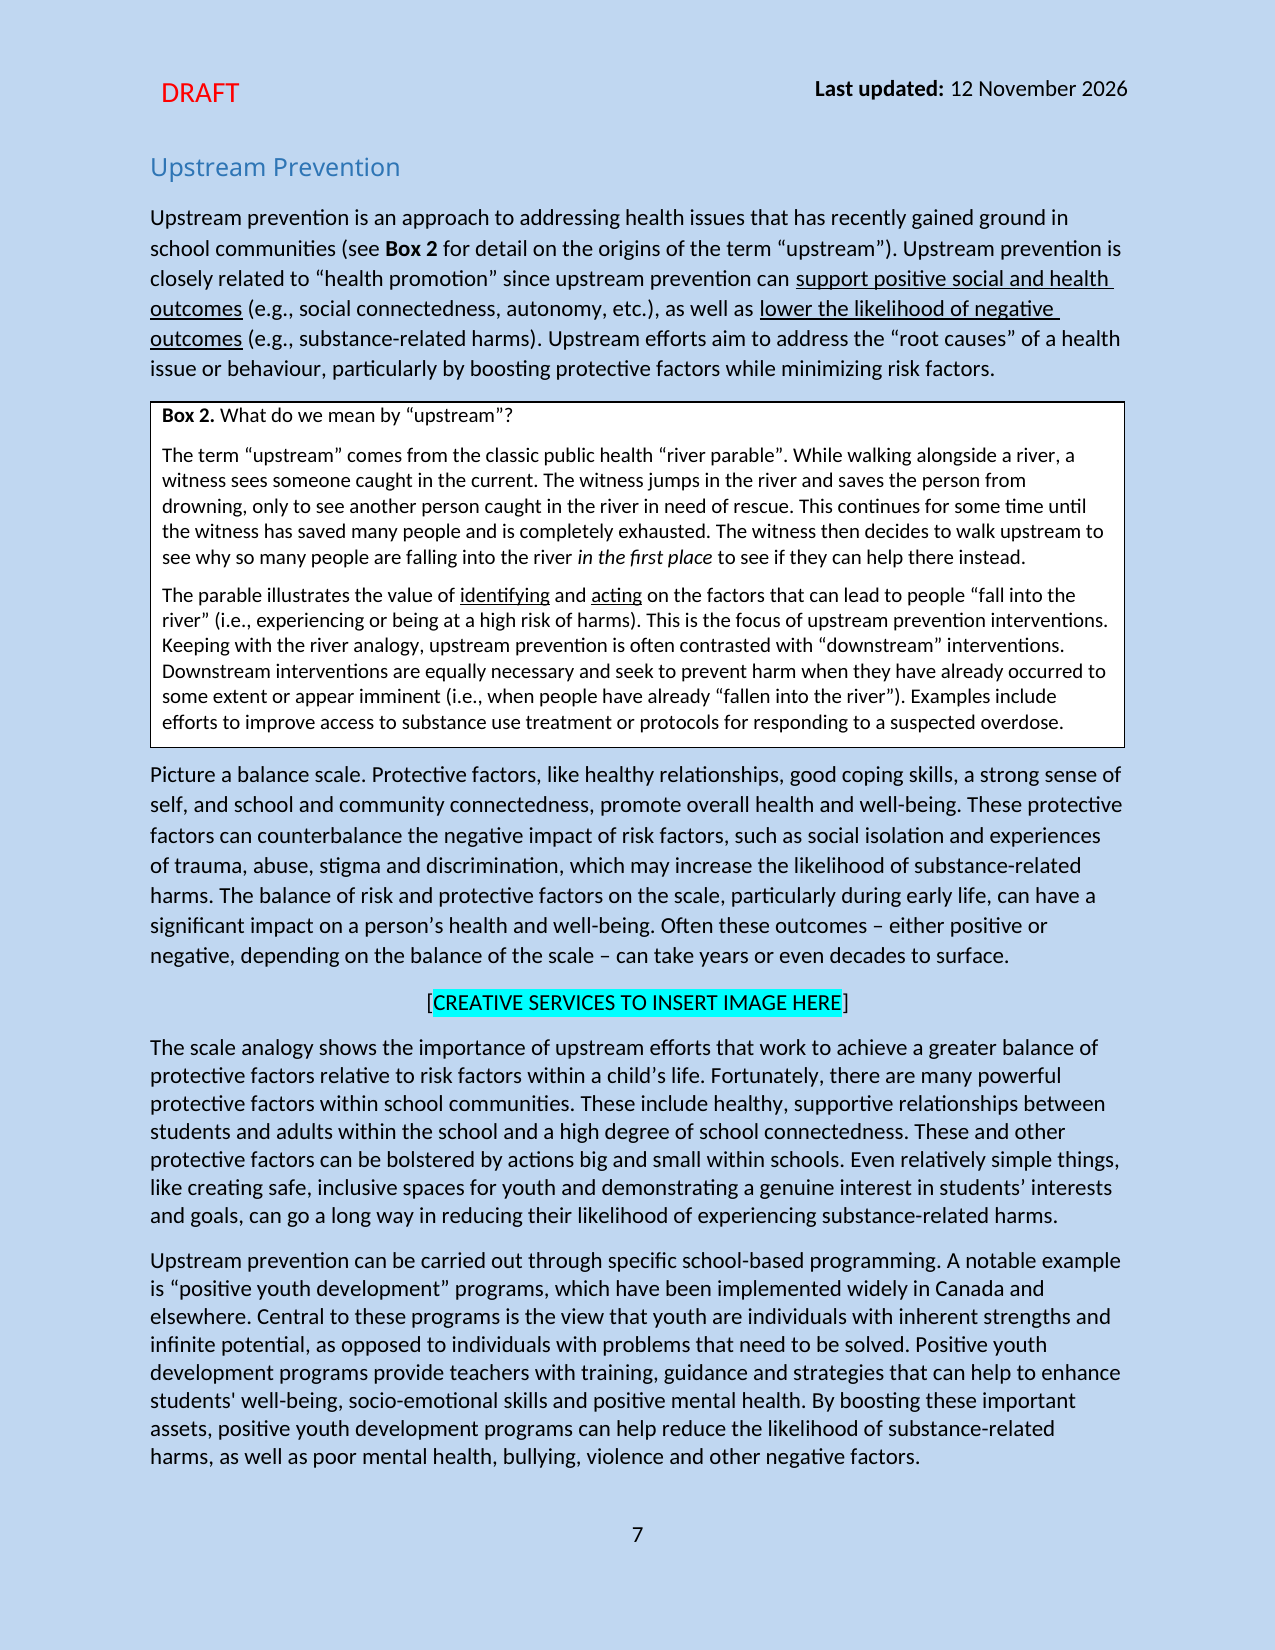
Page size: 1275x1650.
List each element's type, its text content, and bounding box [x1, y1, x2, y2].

text The scale analogy shows the importance of upstream efforts that work to achieve a greater balance of protective factors relative to risk factors within a child’s life. Fortunately, there are many powerful protective factors within school communities. These include healthy, supportive relationships between students and adults within the school and a high degree of school connectedness. These and other protective factors can be bolstered by actions big and small within schools. Even relatively simple things, like creating safe, inclusive spaces for youth and demonstrating a genuine interest in students’ interests and goals, can go a long way in reducing their likelihood of experiencing substance-related harms. [150, 1033, 1125, 1229]
table_header Box 2. What do we mean by “upstream”? The term “upstream” comes from the classic public health “river parable”. While walking alongside a river, a witness sees someone caught in the current. The witness jumps in the river and saves the person from drowning, only to see another person caught in the river in need of rescue. This continues for some time until the witness has saved many people and is completely exhausted. The witness then decides to walk upstream to see why so many people are falling into the river in the first place to see if they can help there instead. The parable illustrates the value of identifying and acting on the factors that can lead to people “fall into the river” (i.e., experiencing or being at a high risk of harms). This is the focus of upstream prevention interventions. Keeping with the river analogy, upstream prevention is often contrasted with “downstream” interventions. Downstream interventions are equally necessary and seek to prevent harm when they have already occurred to some extent or appear imminent (i.e., when people have already “fallen into the river”). Examples include efforts to improve access to substance use treatment or protocols for responding to a suspected overdose. [151, 403, 1124, 747]
text Upstream prevention is an approach to addressing health issues that has recently gained ground in school communities (see Box 2 for detail on the origins of the term “upstream”). Upstream prevention is closely related to “health promotion” since upstream prevention can support positive social and health outcomes (e.g., social connectedness, autonomy, etc.), as well as lower the likelihood of negative outcomes (e.g., substance-related harms). Upstream efforts aim to address the “root causes” of a health issue or behaviour, particularly by boosting protective factors while minimizing risk factors. [150, 203, 1125, 382]
subtitle Upstream Prevention [150, 150, 1125, 184]
text Upstream prevention can be carried out through specific school-based programming. A notable example is “positive youth development” programs, which have been implemented widely in Canada and elsewhere. Central to these programs is the view that youth are individuals with inherent strengths and infinite potential, as opposed to individuals with problems that need to be solved. Positive youth development programs provide teachers with training, guidance and strategies that can help to enhance students' well-being, socio-emotional skills and positive mental health. By boosting these important assets, positive youth development programs can help reduce the likelihood of substance-related harms, as well as poor mental health, bullying, violence and other negative factors. [150, 1246, 1125, 1470]
text [CREATIVE SERVICES TO INSERT IMAGE HERE] [150, 988, 1125, 1017]
text Picture a balance scale. Protective factors, like healthy relationships, good coping skills, a strong sense of self, and school and community connectedness, promote overall health and well-being. These protective factors can counterbalance the negative impact of risk factors, such as social isolation and experiences of trauma, abuse, stigma and discrimination, which may increase the likelihood of substance-related harms. The balance of risk and protective factors on the scale, particularly during early life, can have a significant impact on a person’s health and well-being. Often these outcomes – either positive or negative, depending on the balance of the scale – can take years or even decades to surface. [150, 760, 1125, 970]
